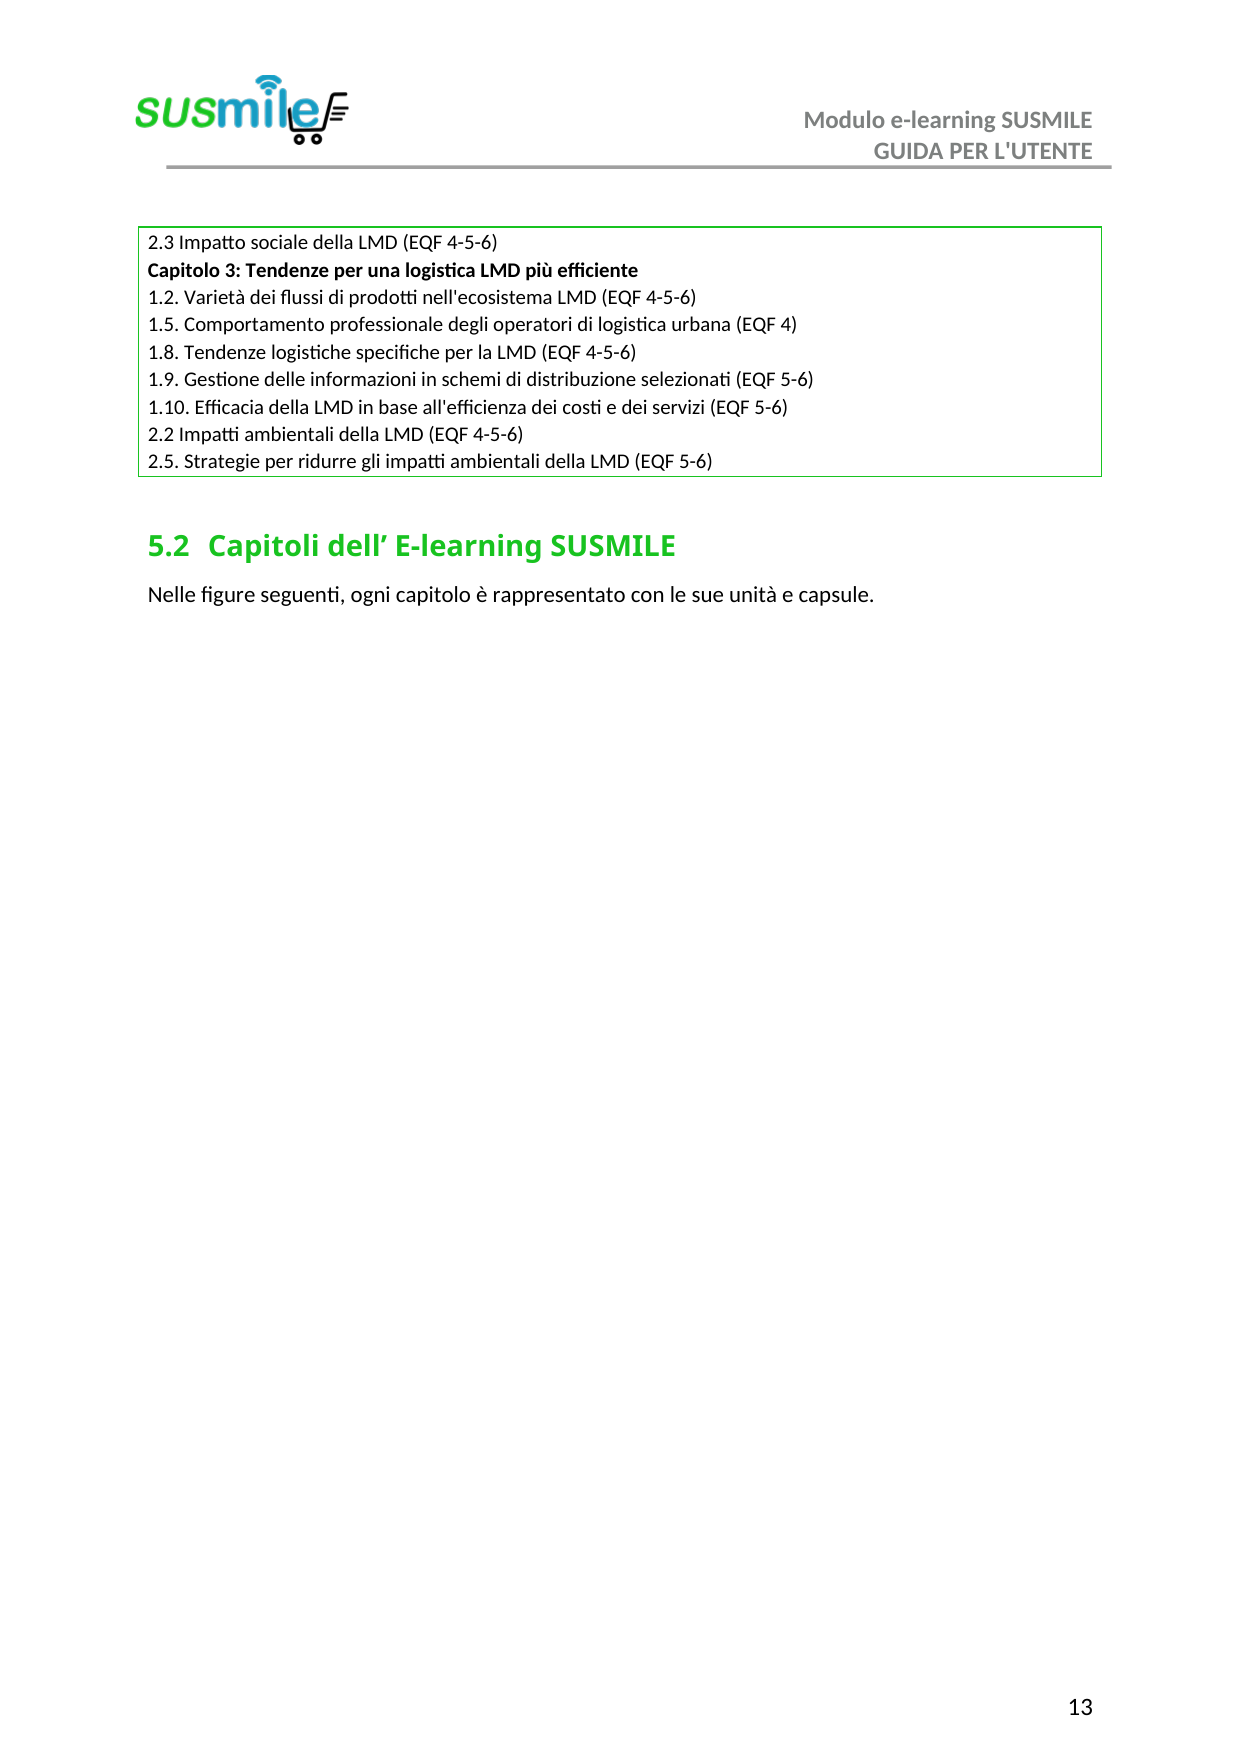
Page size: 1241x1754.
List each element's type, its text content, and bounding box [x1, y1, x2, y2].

picture [135, 75, 349, 145]
text 1.2. Varietà dei flussi di prodotti nell'ecosistema LMD (EQF 4-5-6) [139, 281, 1101, 308]
text 1.5. Comportamento professionale degli operatori di logistica urbana (EQF 4) [139, 308, 1101, 336]
text Nelle figure seguenti, ogni capitolo è rappresentato con le sue unità e capsule. [148, 580, 1093, 608]
text 2.3 Impatto sociale della LMD (EQF 4-5-6) [139, 228, 1101, 254]
text 1.8. Tendenze logistiche specifiche per la LMD (EQF 4-5-6) [139, 336, 1101, 363]
text 2.5. Strategie per ridurre gli impatti ambientali della LMD (EQF 5-6) [139, 446, 1101, 476]
text 1.10. Efficacia della LMD in base all'efficienza dei costi e dei servizi (EQF 5-6) [139, 391, 1101, 418]
subtitle Capitoli dell’ E-learning SUSMILE [148, 525, 1093, 565]
text Capitolo 3: Tendenze per una logistica LMD più efficiente [139, 254, 1101, 281]
text 1.9. Gestione delle informazioni in schemi di distribuzione selezionati (EQF 5-6) [139, 363, 1101, 391]
text 2.2 Impatti ambientali della LMD (EQF 4-5-6) [139, 418, 1101, 446]
